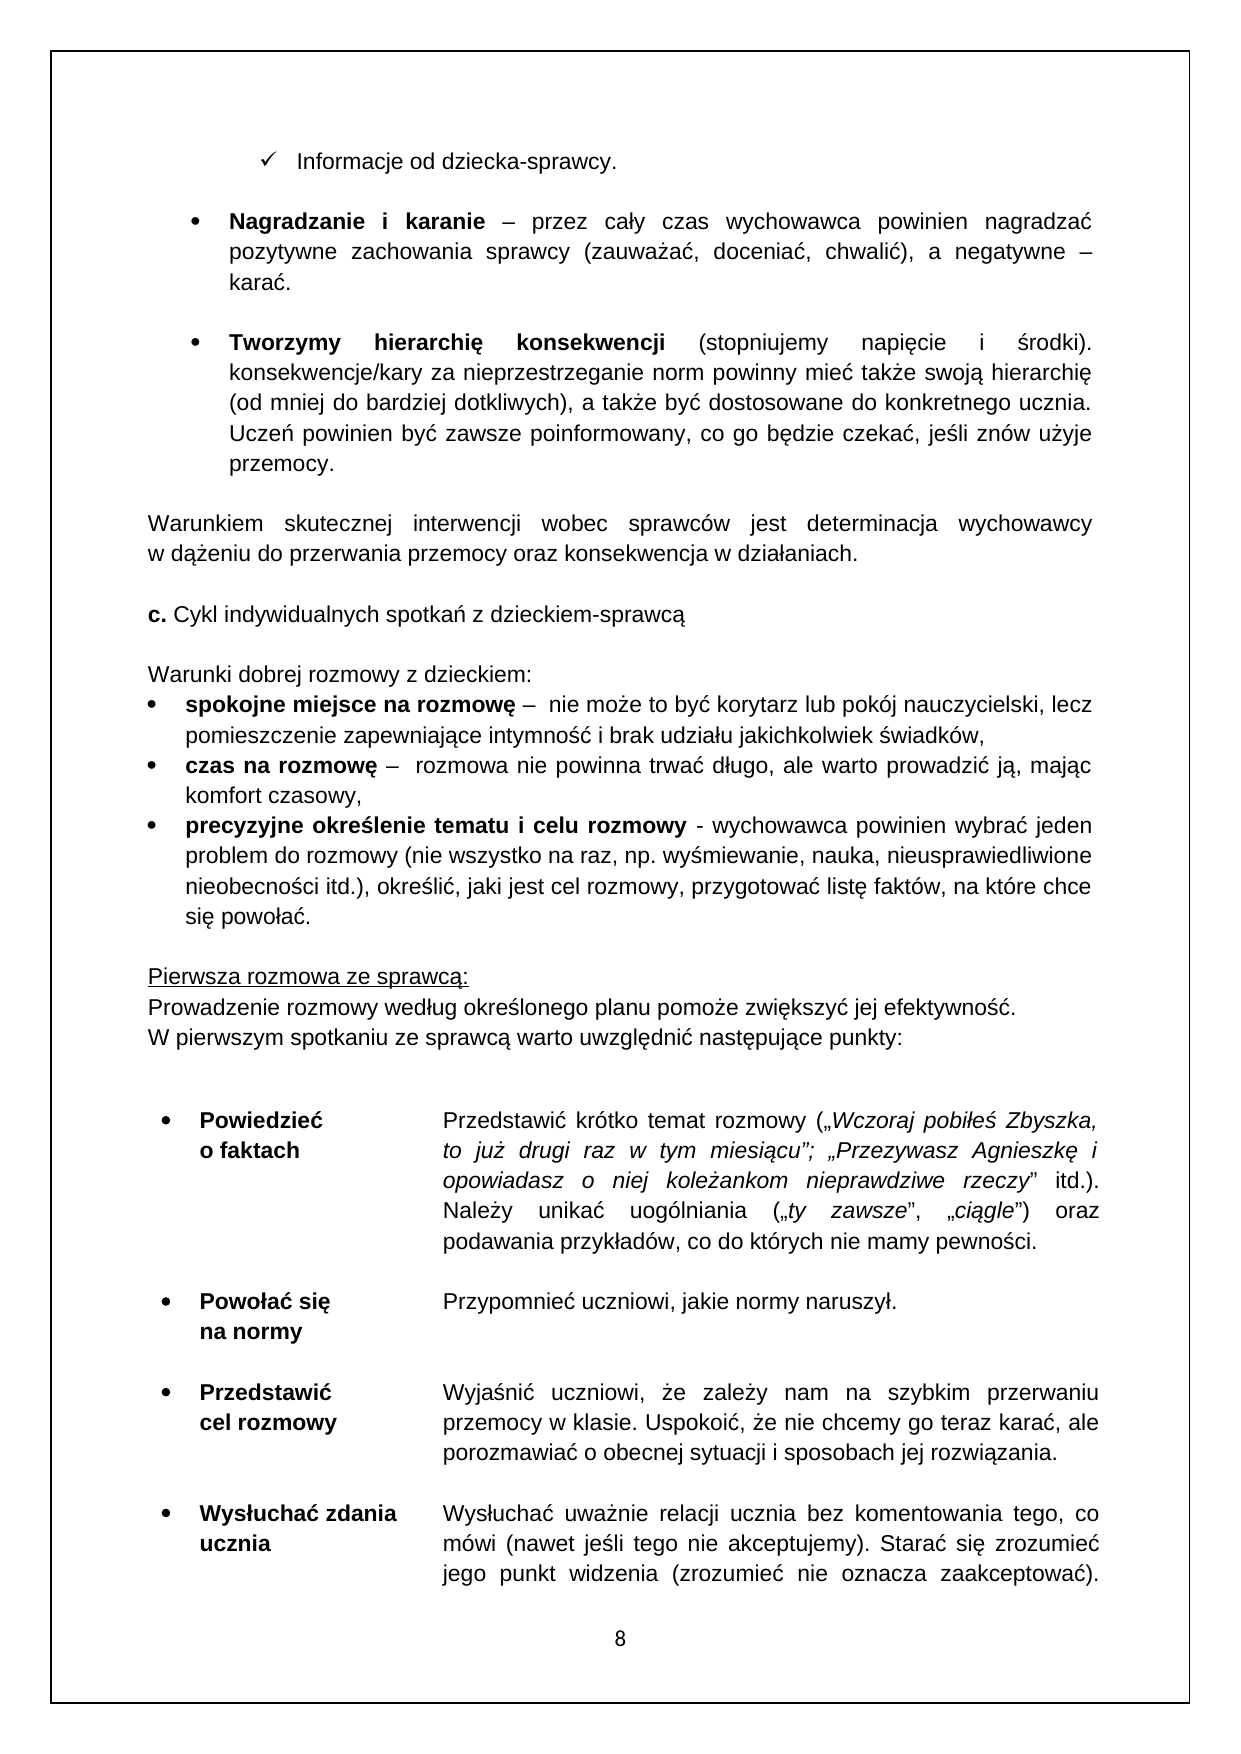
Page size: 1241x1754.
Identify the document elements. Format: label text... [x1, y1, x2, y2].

table_cell Wyjaśnić uczniowi, że zależy nam na szybkim przerwaniu przemocy w klasie. Uspokoić, że nie chcemy go teraz karać, ale porozmawiać o obecnej sytuacji i sposobach jej rozwiązania. [435, 1379, 1107, 1499]
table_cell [148, 1500, 435, 1586]
table_header Przedstawić krótko temat rozmowy („Wczoraj pobiłeś Zbyszka, to już drugi raz w tym miesiącu”; „Przezywasz Agnieszkę i opowiadasz o niej koleżankom nieprawdziwe rzeczy” itd.). Należy unikać uogólniania („ty zawsze”, „ciągle”) oraz podawania przykładów, co do których nie mamy pewności. [435, 1107, 1107, 1288]
list czas na rozmowę – rozmowa nie powinna trwać długo, ale warto prowadzić ją, mając komfort czasowy, [148, 752, 1093, 808]
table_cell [435, 1500, 1107, 1586]
table_cell Przypomnieć uczniowi, jakie normy naruszył. [435, 1288, 1107, 1379]
text Prowadzenie rozmowy według określonego planu pomoże zwiększyć jej efektywność. [148, 993, 1093, 1020]
table_cell Przedstawić cel rozmowy [148, 1379, 435, 1499]
list Informacje od dziecka-sprawcy. [259, 148, 1093, 174]
list W pierwszym spotkaniu ze sprawcą warto uwzględnić następujące punkty: [148, 1024, 1093, 1050]
text Warunkiem skutecznej interwencji wobec sprawców jest determinacja wychowawcy w dążeniu do przerwania przemocy oraz konsekwencja w działaniach. [148, 510, 1093, 567]
text Warunki dobrej rozmowy z dzieckiem: [148, 661, 1093, 687]
text c. Cykl indywidualnych spotkań z dzieckiem-sprawcą [148, 601, 1093, 627]
list precyzyjne określenie tematu i celu rozmowy - wychowawca powinien wybrać jeden problem do rozmowy (nie wszystko na raz, np. wyśmiewanie, nauka, nieusprawiedliwione nieobecności itd.), określić, jaki jest cel rozmowy, przygotować listę faktów, na które chce się powołać. [148, 812, 1093, 929]
table_cell Powołać się na normy [148, 1288, 435, 1379]
list spokojne miejsce na rozmowę – nie może to być korytarz lub pokój nauczycielski, lecz pomieszczenie zapewniające intymność i brak udziału jakichkolwiek świadków, [148, 691, 1093, 748]
list Tworzymy hierarchię konsekwencji (stopniujemy napięcie i środki). konsekwencje/kary za nieprzestrzeganie norm powinny mieć także swoją hierarchię (od mniej do bardziej dotkliwych), a także być dostosowane do konkretnego ucznia. Uczeń powinien być zawsze poinformowany, co go będzie czekać, jeśli znów użyje przemocy. [191, 329, 1093, 476]
table_header Powiedzieć o faktach [148, 1107, 435, 1288]
text Pierwsza rozmowa ze sprawcą: [148, 963, 1093, 989]
list Nagradzanie i karanie – przez cały czas wychowawca powinien nagradzać pozytywne zachowania sprawcy (zauważać, doceniać, chwalić), a negatywne – karać. [191, 208, 1093, 295]
